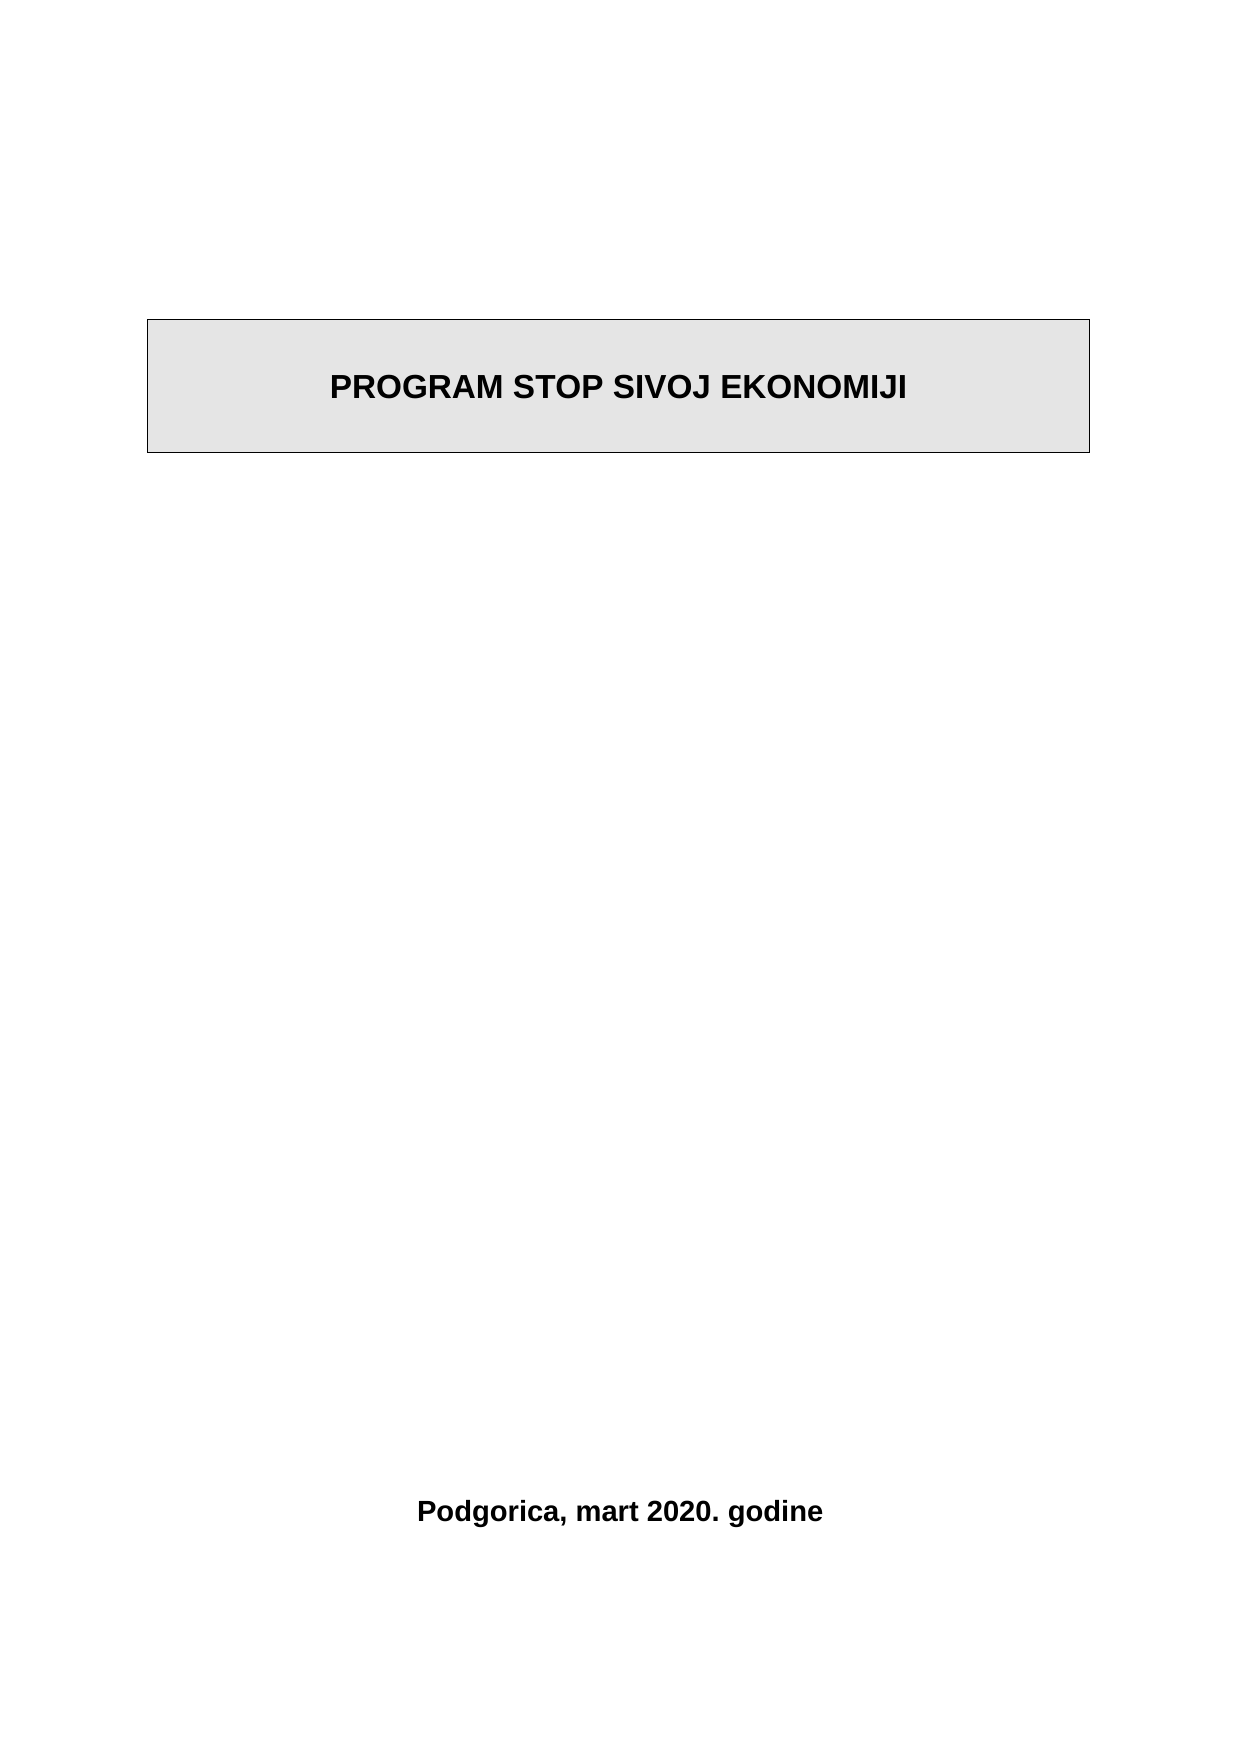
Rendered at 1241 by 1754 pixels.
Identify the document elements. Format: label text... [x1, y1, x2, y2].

text Podgorica, mart 2020. godine [148, 1494, 1092, 1528]
table_header PROGRAM STOP SIVOJ EKONOMIJI [148, 320, 1089, 452]
